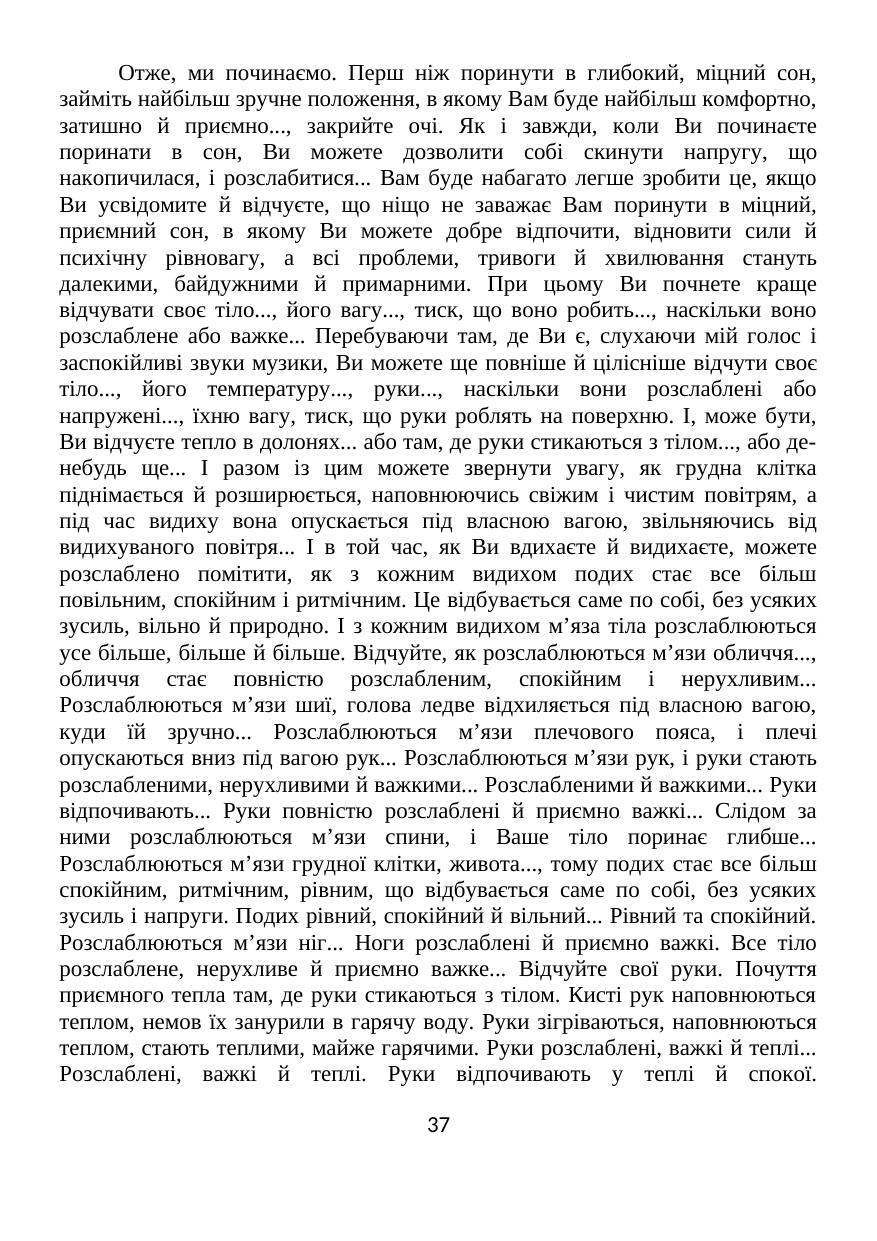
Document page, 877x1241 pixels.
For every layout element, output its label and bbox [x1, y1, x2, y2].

text [59, 59, 818, 1087]
